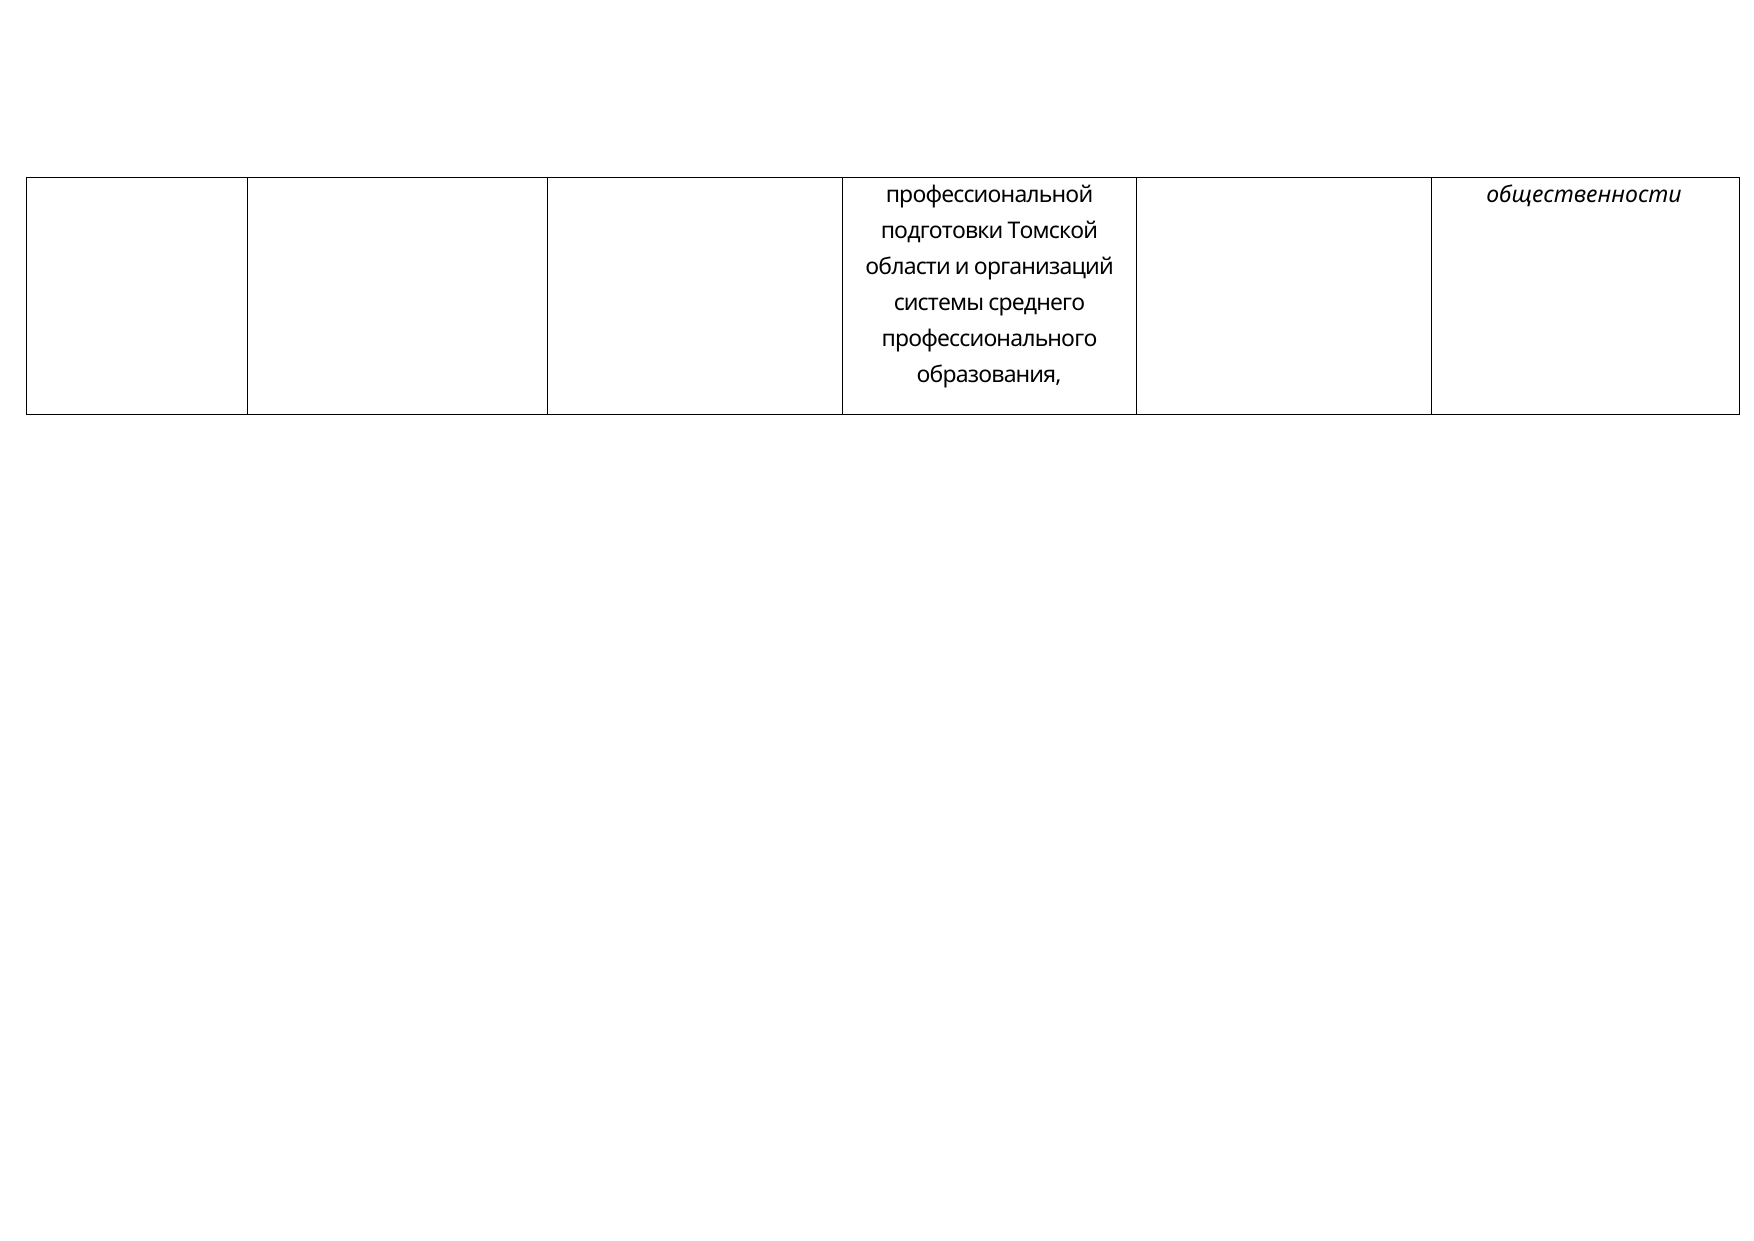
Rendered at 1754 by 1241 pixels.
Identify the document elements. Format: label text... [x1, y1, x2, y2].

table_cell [548, 178, 842, 414]
table_cell - [1137, 178, 1431, 414]
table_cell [843, 178, 1136, 414]
table_cell 7 [248, 178, 547, 414]
table_cell [27, 178, 247, 414]
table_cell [1432, 178, 1739, 414]
